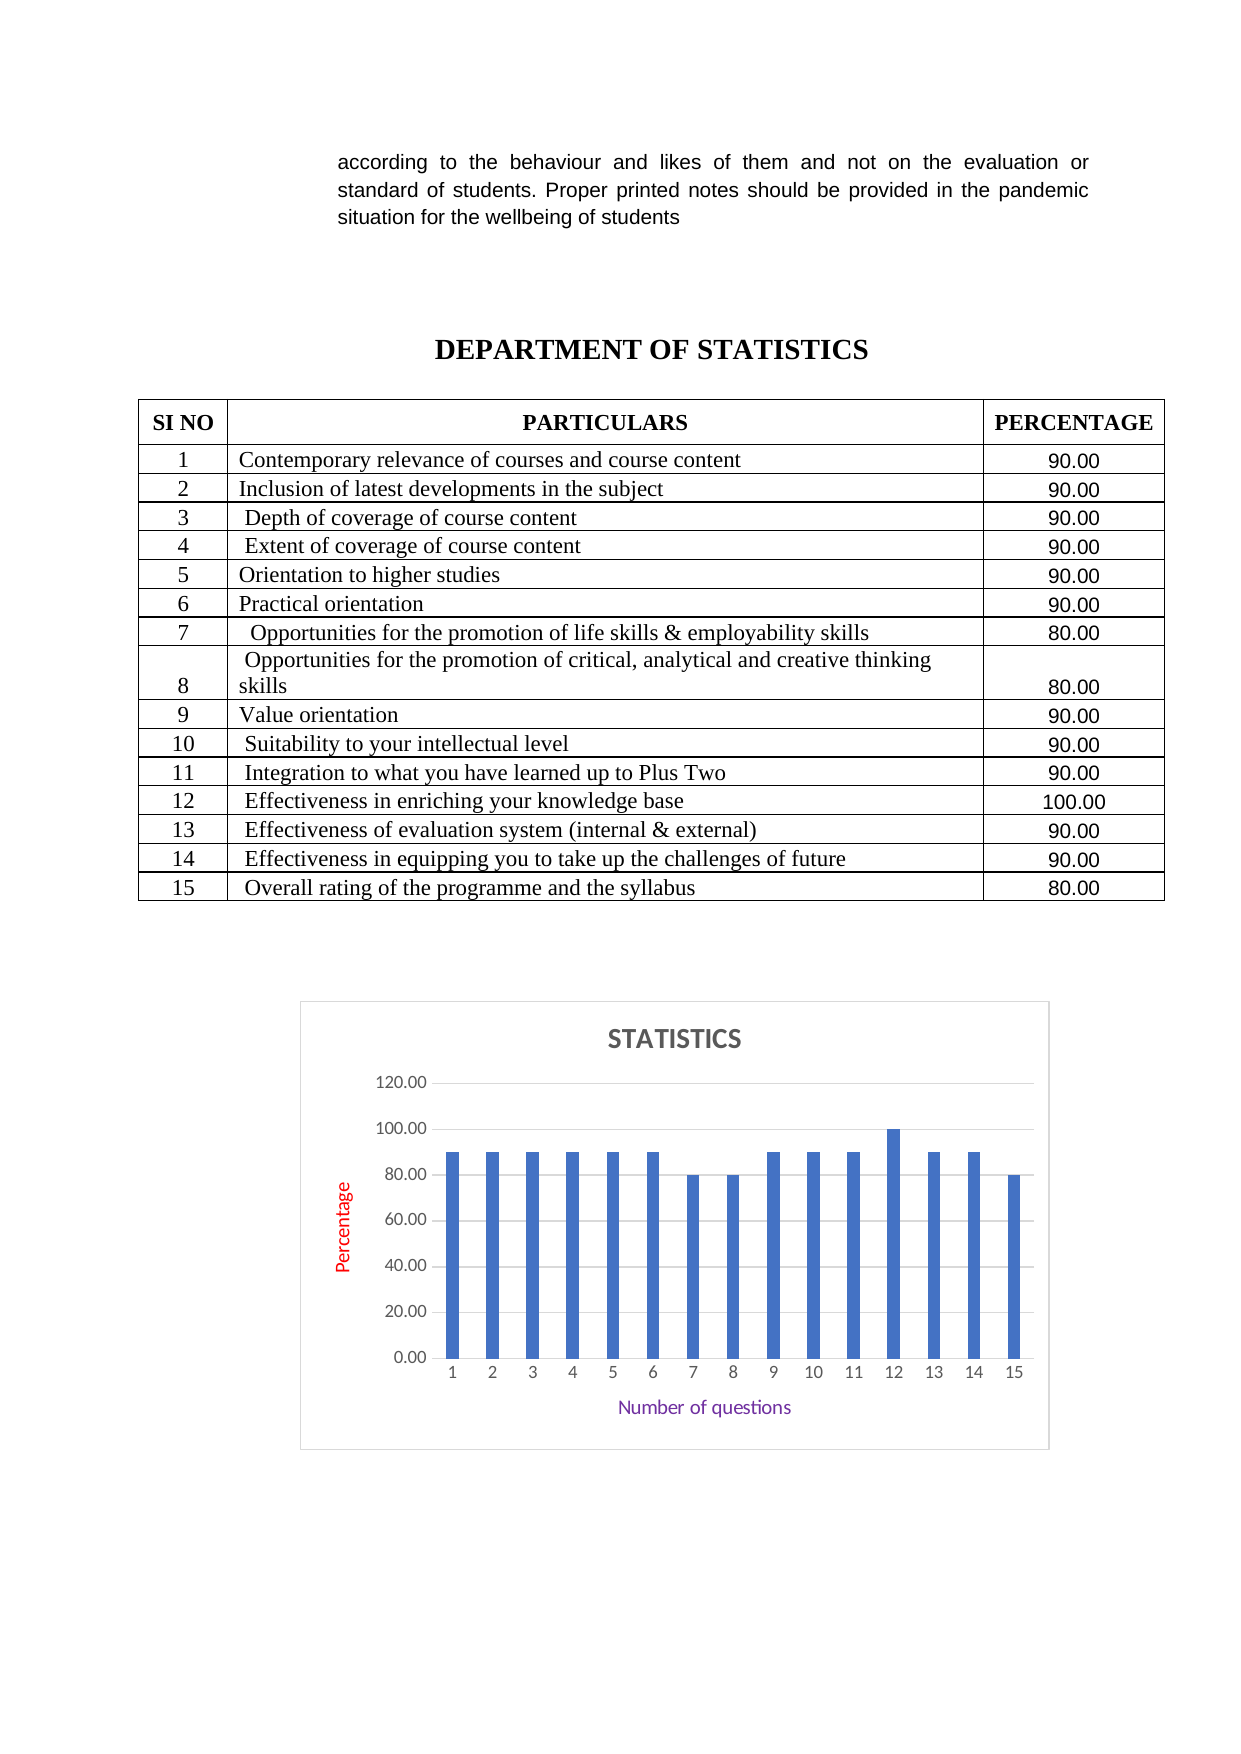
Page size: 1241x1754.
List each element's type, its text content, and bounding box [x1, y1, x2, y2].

table_cell 90.00 [984, 815, 1164, 843]
table_cell 5 [139, 560, 227, 588]
table_cell Effectiveness in enriching your knowledge base [228, 786, 983, 814]
table_cell Inclusion of latest developments in the subject [228, 474, 983, 501]
table_cell Extent of coverage of course content [228, 531, 983, 559]
table_cell 4 [139, 531, 227, 559]
table_cell SI NO [139, 400, 227, 444]
table_cell 10 [139, 729, 227, 756]
table_cell 80.00 [984, 873, 1164, 900]
table_cell Effectiveness of evaluation system (internal & external) [228, 815, 983, 843]
table_cell 9 [139, 700, 227, 728]
table_cell Effectiveness in equipping you to take up the challenges of future [228, 844, 983, 871]
table_cell 90.00 [984, 758, 1164, 785]
table_header DEPARTMENT OF STATISTICS [139, 332, 1165, 399]
table_cell 90.00 [984, 700, 1164, 728]
table_cell 1 [139, 445, 227, 473]
table_cell Opportunities for the promotion of critical, analytical and creative thinking skills [228, 646, 983, 699]
table_cell Integration to what you have learned up to Plus Two [228, 758, 983, 785]
table_cell Orientation to higher studies [228, 560, 983, 588]
table_cell Contemporary relevance of courses and course content [228, 445, 983, 473]
table_cell 3 [139, 503, 227, 530]
table_cell Opportunities for the promotion of life skills & employability skills [228, 618, 983, 645]
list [300, 150, 1090, 229]
table_cell Suitability to your intellectual level [228, 729, 983, 756]
table_cell 15 [139, 873, 227, 900]
table_cell 100.00 [984, 786, 1164, 814]
table_cell 90.00 [984, 729, 1164, 756]
table_cell 90.00 [984, 589, 1164, 616]
table_cell 12 [139, 786, 227, 814]
table_cell 11 [139, 758, 227, 785]
table_cell 2 [139, 474, 227, 501]
table_cell 7 [139, 618, 227, 645]
table_cell 90.00 [984, 474, 1164, 501]
table_cell 80.00 [984, 618, 1164, 645]
table_cell PARTICULARS [228, 400, 983, 444]
table_cell 90.00 [984, 531, 1164, 559]
table_cell Depth of coverage of course content [228, 503, 983, 530]
table_cell 90.00 [984, 503, 1164, 530]
table_cell PERCENTAGE [984, 400, 1164, 444]
table_cell 13 [139, 815, 227, 843]
table_cell 90.00 [984, 445, 1164, 473]
table_cell Practical orientation [228, 589, 983, 616]
table_cell 14 [139, 844, 227, 871]
table_cell 90.00 [984, 844, 1164, 871]
table_cell 8 [139, 646, 227, 699]
table_cell 80.00 [984, 646, 1164, 699]
table_cell 6 [139, 589, 227, 616]
table_cell Overall rating of the programme and the syllabus [228, 873, 983, 900]
table_cell 90.00 [984, 560, 1164, 588]
table_cell Value orientation [228, 700, 983, 728]
